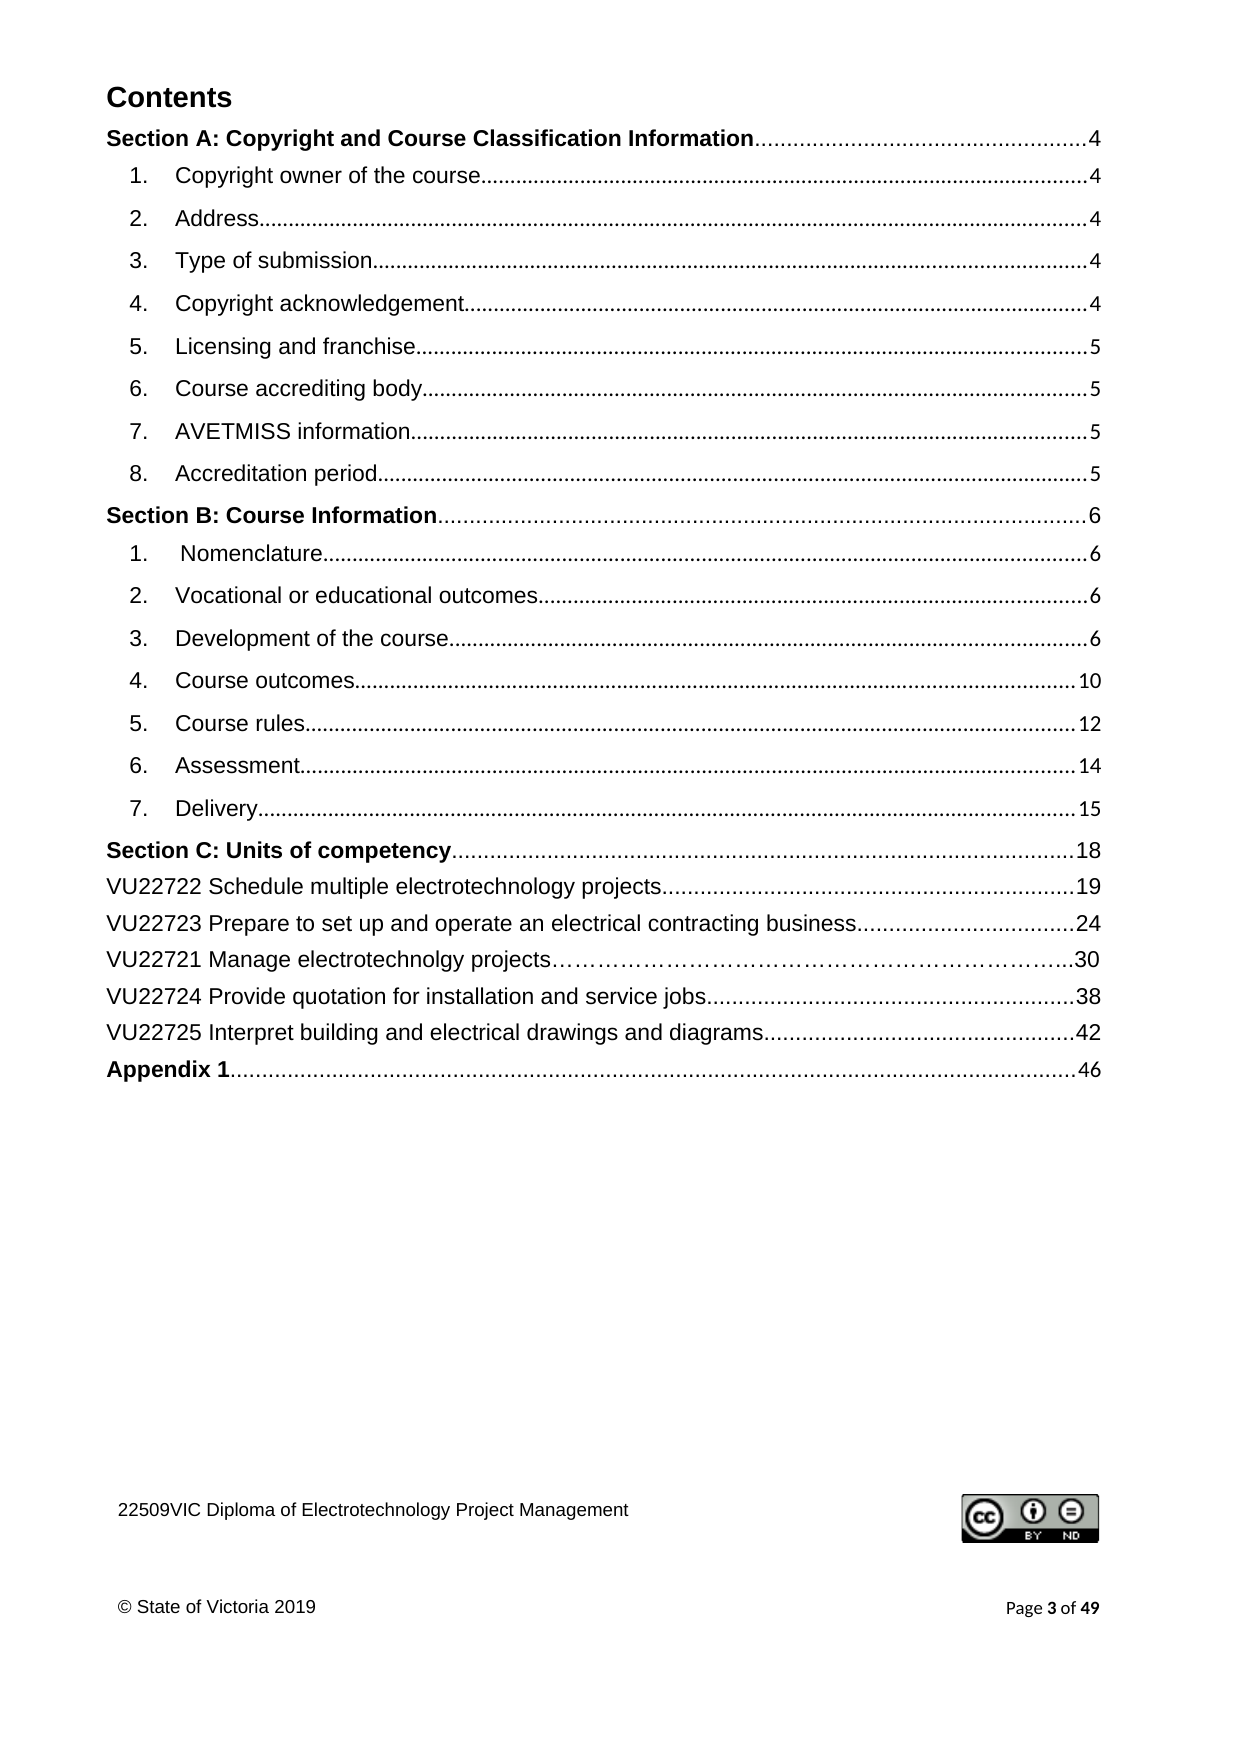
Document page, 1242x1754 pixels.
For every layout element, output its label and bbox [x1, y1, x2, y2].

picture [961, 1494, 1100, 1543]
